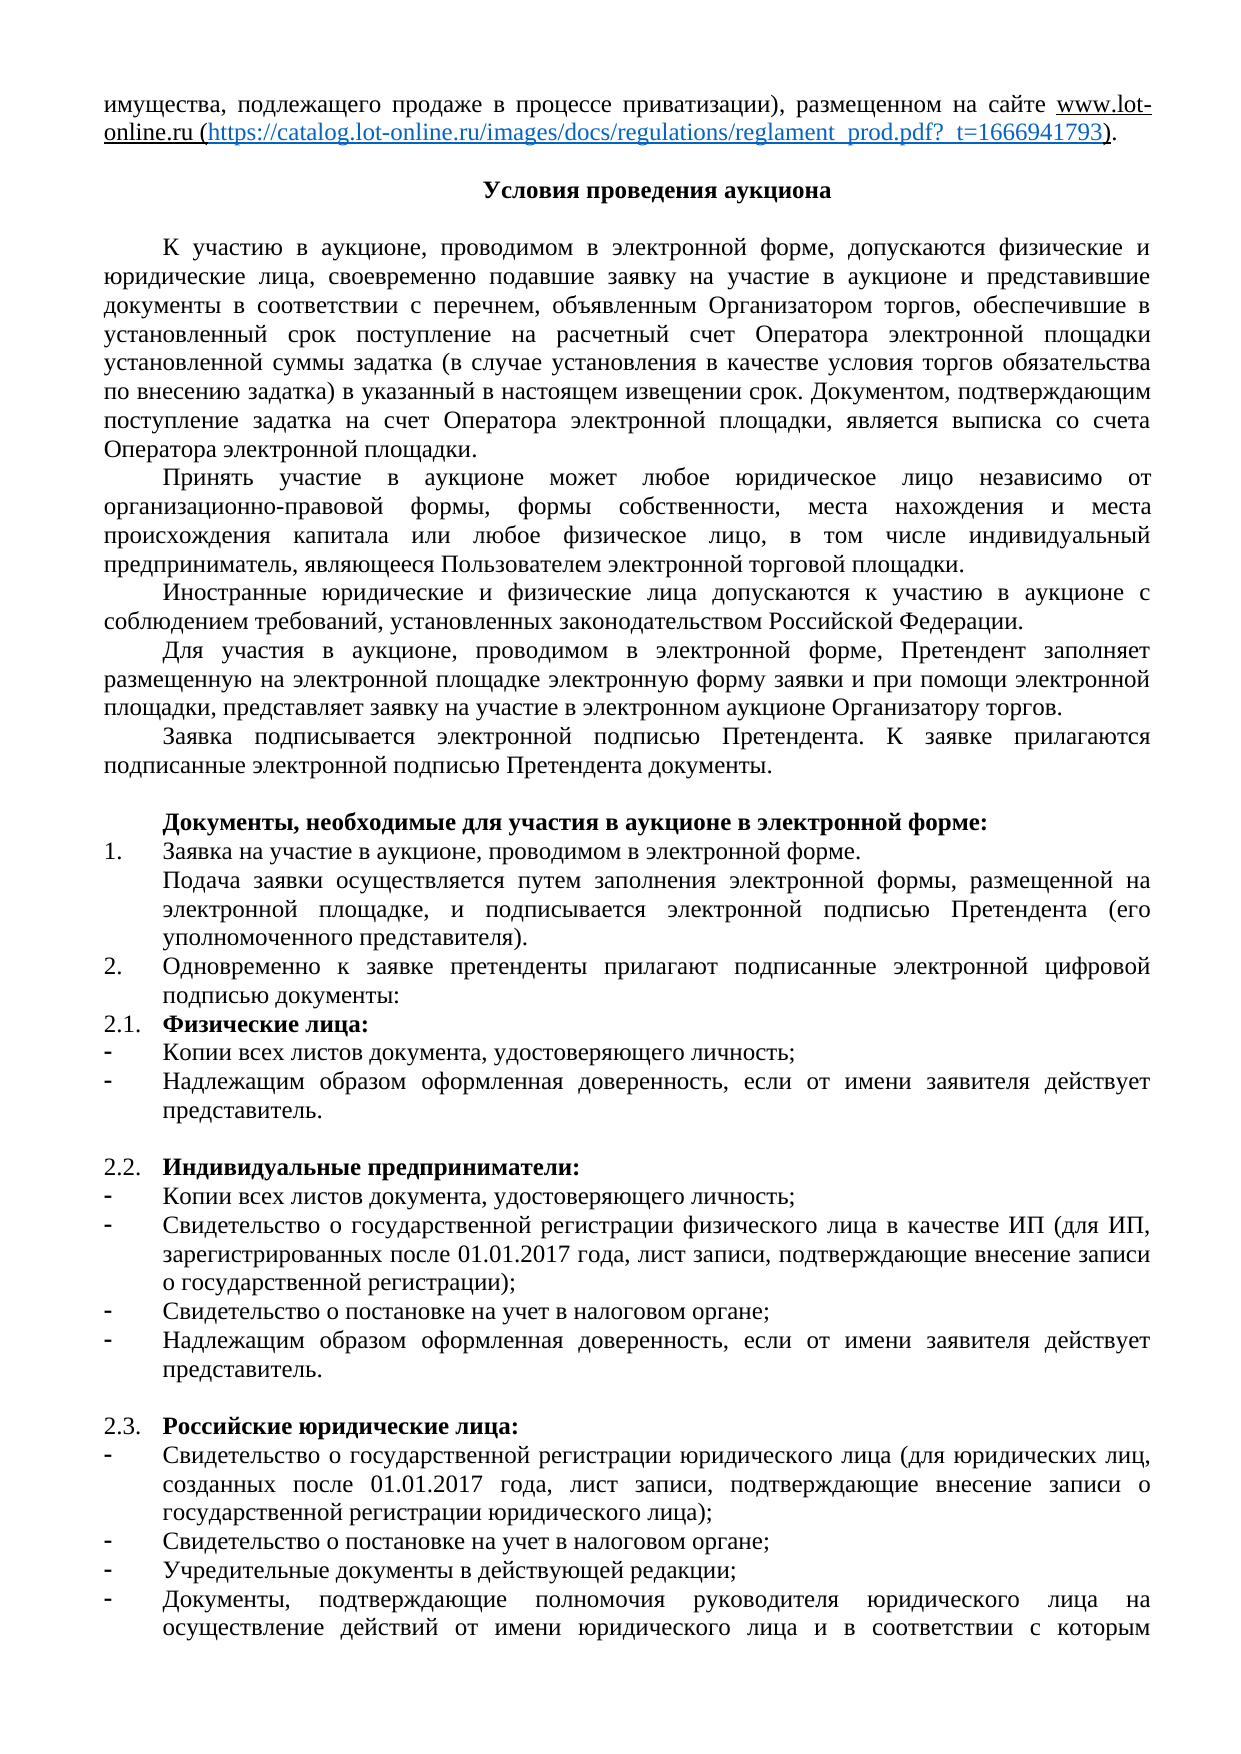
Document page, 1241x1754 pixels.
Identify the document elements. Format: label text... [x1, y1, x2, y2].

list Учредительные документы в действующей редакции; [103, 1555, 1152, 1584]
list Индивидуальные предприниматели: [103, 1152, 1152, 1181]
text Документы, необходимые для участия в аукционе в электронной форме: [162, 807, 1152, 836]
list Свидетельство о постановке на учет в налоговом органе; [103, 1296, 1152, 1325]
text Иностранные юридические и физические лица допускаются к участию в аукционе с соблюдением требований, установленных законодательством Российской Федерации. [103, 577, 1152, 635]
list Надлежащим образом оформленная доверенность, если от имени заявителя действует представитель. [103, 1325, 1152, 1382]
text Подача заявки осуществляется путем заполнения электронной формы, размещенной на электронной площадке, и подписывается электронной подписью Претендента (его уполномоченного представителя). [162, 865, 1152, 951]
text Принять участие в аукционе может любое юридическое лицо независимо от организационно-правовой формы, формы собственности, места нахождения и места происхождения капитала или любое физическое лицо, в том числе индивидуальный предприниматель, являющееся Пользователем электронной торговой площадки. [103, 462, 1152, 577]
text Условия проведения аукциона [103, 175, 1152, 204]
list Копии всех листов документа, удостоверяющего личность; [103, 1037, 1152, 1066]
text Для участия в аукционе, проводимом в электронной форме, Претендент заполняет размещенную на электронной площадке электронную форму заявки и при помощи электронной площадки, представляет заявку на участие в электронном аукционе Организатору торгов. [103, 635, 1152, 721]
list Российские юридические лица: [103, 1411, 1152, 1440]
list Одновременно к заявке претенденты прилагают подписанные электронной цифровой подписью документы: [103, 951, 1152, 1009]
list Свидетельство о государственной регистрации юридического лица (для юридических лиц, созданных после 01.01.2017 года, лист записи, подтверждающие внесение записи о государственной регистрации юридического лица); [103, 1440, 1152, 1526]
text Заявка подписывается электронной подписью Претендента. К заявке прилагаются подписанные электронной подписью Претендента документы. [103, 721, 1152, 779]
list Заявка на участие в аукционе, проводимом в электронной форме. [103, 836, 1152, 865]
list Свидетельство о государственной регистрации физического лица в качестве ИП (для ИП, зарегистрированных после 01.01.2017 года, лист записи, подтверждающие внесение записи о государственной регистрации); [103, 1210, 1152, 1296]
text К участию в аукционе, проводимом в электронной форме, допускаются физические и юридические лица, своевременно подавшие заявку на участие в аукционе и представившие документы в соответствии с перечнем, объявленным Организатором торгов, обеспечившие в установленный срок поступление на расчетный счет Оператора электронной площадки установленной суммы задатка (в случае установления в качестве условия торгов обязательства по внесению задатка) в указанный в настоящем извещении срок. Документом, подтверждающим поступление задатка на счет Оператора электронной площадки, является выписка со счета Оператора электронной площадки. [103, 232, 1152, 462]
list Свидетельство о постановке на учет в налоговом органе; [103, 1526, 1152, 1555]
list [103, 1584, 1152, 1641]
list Надлежащим образом оформленная доверенность, если от имени заявителя действует представитель. [103, 1066, 1152, 1124]
list Физические лица: [103, 1009, 1152, 1037]
list Копии всех листов документа, удостоверяющего личность; [103, 1181, 1152, 1210]
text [103, 89, 1152, 146]
